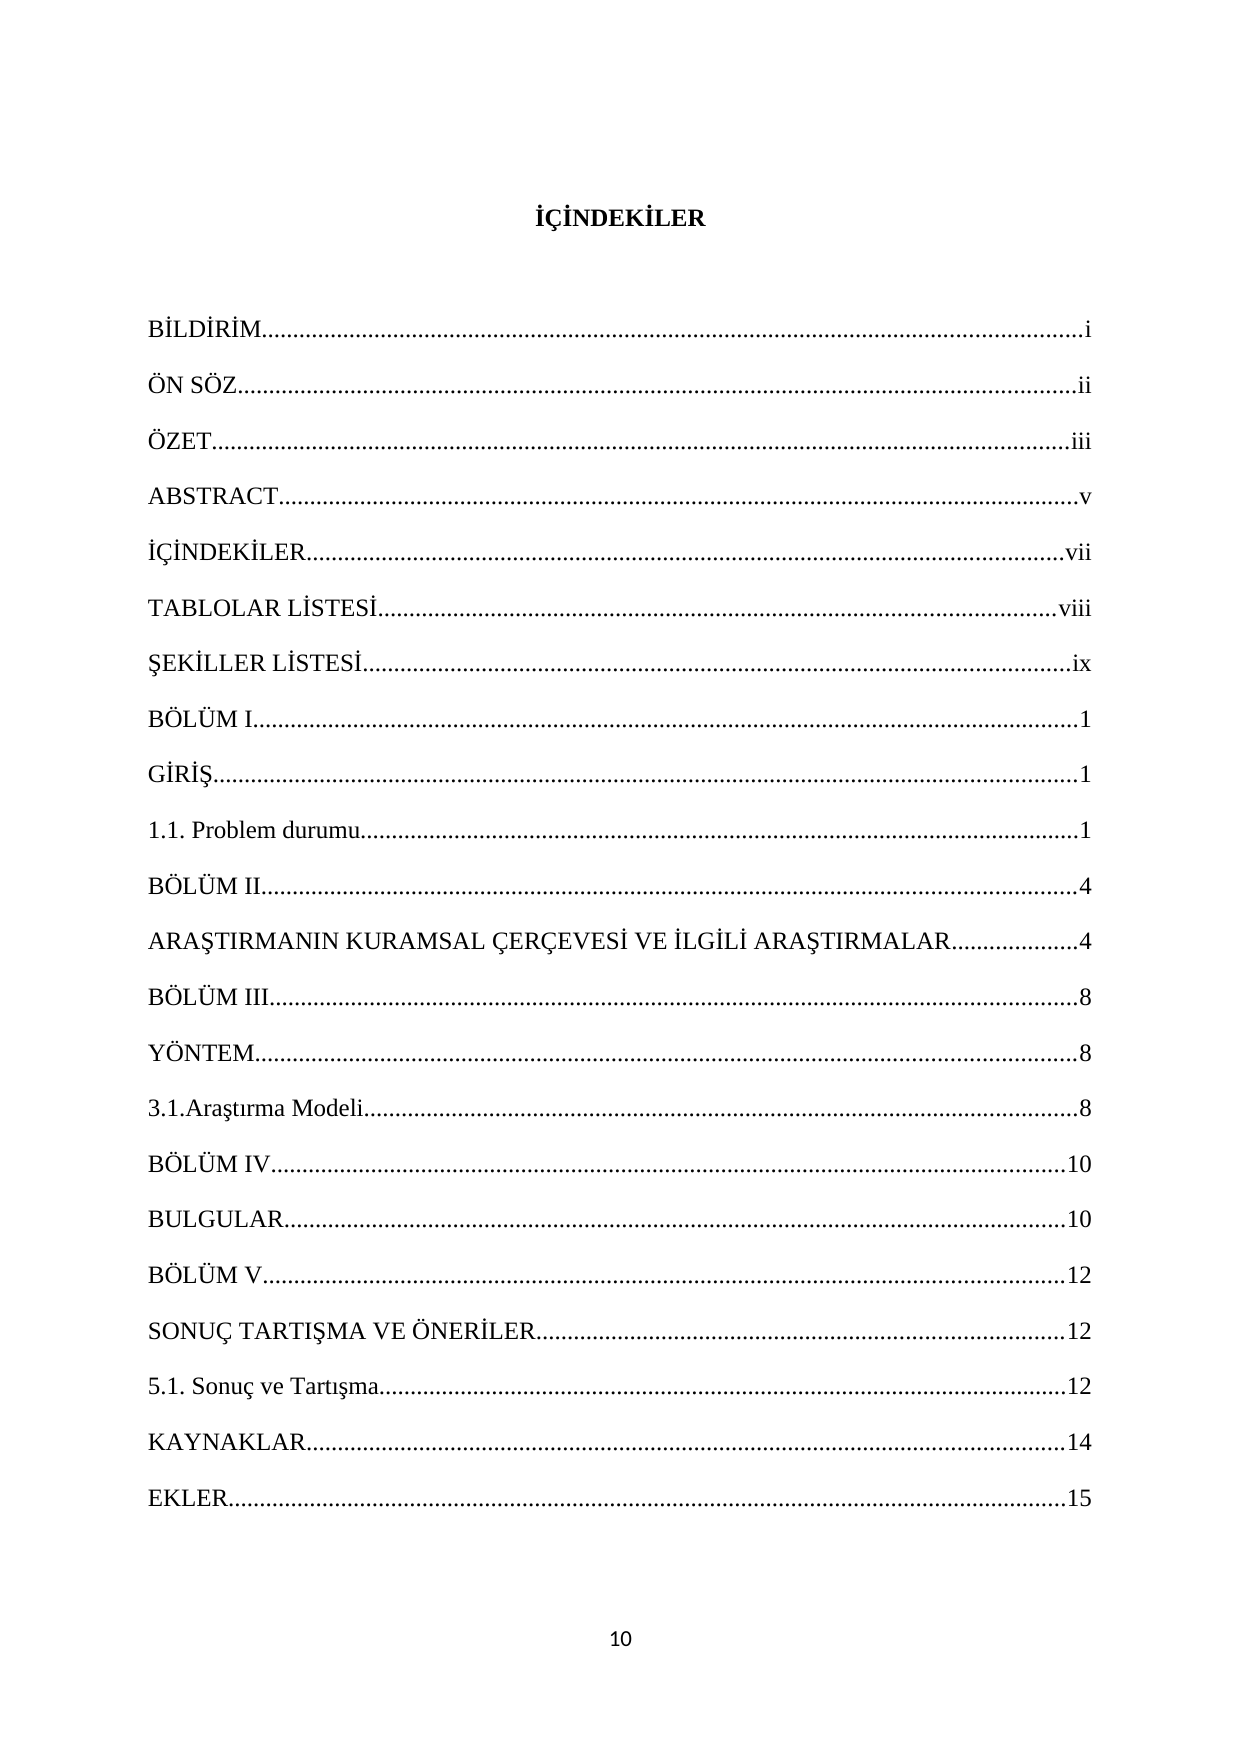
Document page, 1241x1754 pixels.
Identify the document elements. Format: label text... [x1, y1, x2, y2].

subtitle İÇİNDEKİLER [148, 203, 1093, 232]
